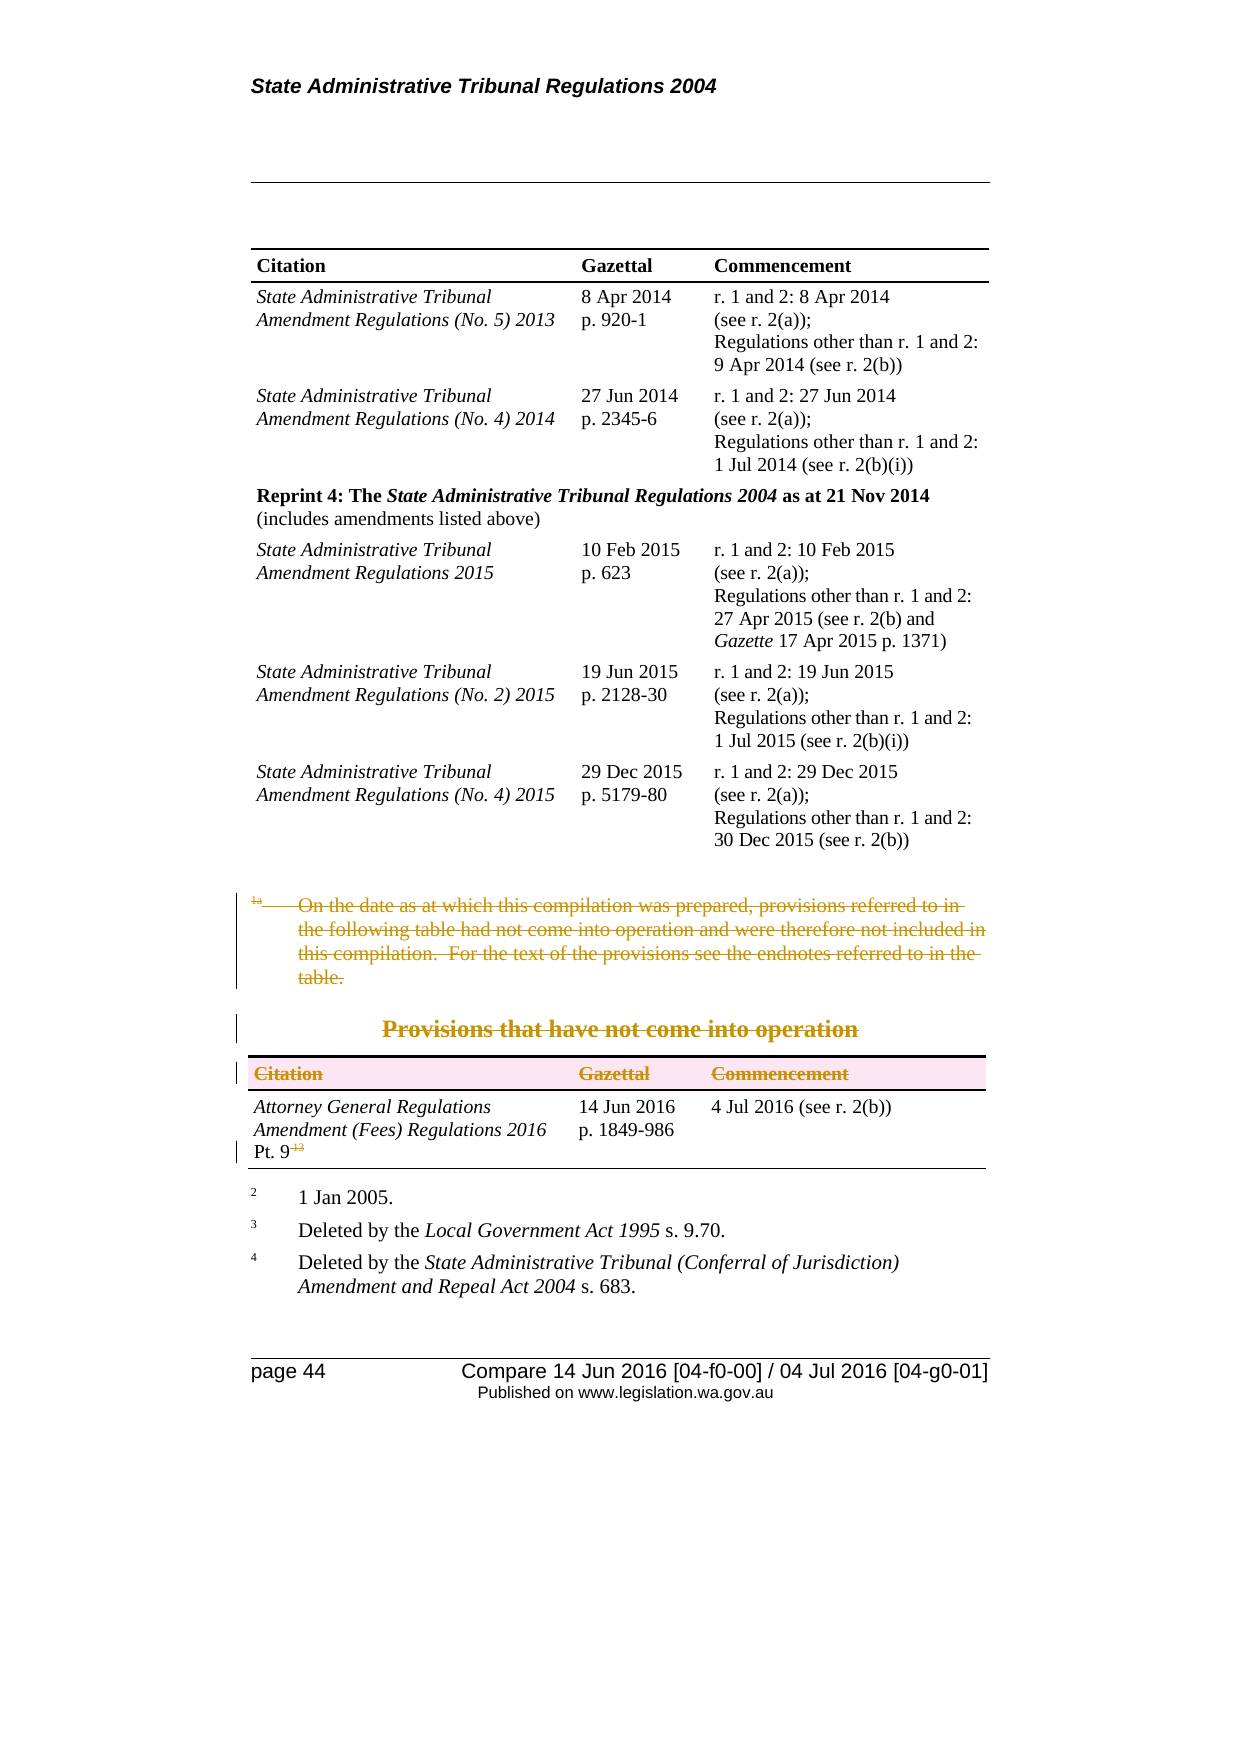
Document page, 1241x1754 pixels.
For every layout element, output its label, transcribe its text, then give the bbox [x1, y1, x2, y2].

table_header Citation [251, 250, 575, 281]
table_cell r. 1 and 2: 10 Feb 2015 (see r. 2(a)); Regulations other than r. 1 and 2: 27 Apr 2015 (see r. 2(b) and Gazette 17 Apr 2015 p. 1371) [708, 534, 989, 656]
table_cell 8 Apr 2014 p. 920-1 [575, 283, 708, 380]
table_cell State Administrative Tribunal Amendment Regulations (No. 2) 2015 [251, 656, 575, 756]
table_cell State Administrative Tribunal Amendment Regulations (No. 4) 2014 [251, 380, 575, 480]
table_cell 27 Jun 2014 p. 2345-6 [575, 380, 708, 480]
table_cell r. 1 and 2: 27 Jun 2014 (see r. 2(a)); Regulations other than r. 1 and 2: 1 Jul 2014 (see r. 2(b)(i)) [708, 380, 989, 480]
table_header Commencement [708, 250, 989, 281]
table_cell 10 Feb 2015 p. 623 [575, 534, 708, 656]
text 3 Deleted by the Local Government Act 1995 s. 9.70. [251, 1218, 990, 1242]
text 4 Deleted by the State Administrative Tribunal (Conferral of Jurisdiction) Amendment and Repeal Act 2004 s. 683. [251, 1250, 990, 1298]
table_cell 14 Jun 2016 p. 1849-986 [573, 1091, 705, 1167]
table_cell r. 1 and 2: 29 Dec 2015 (see r. 2(a)); Regulations other than r. 1 and 2: 30 Dec 2015 (see r. 2(b)) [708, 756, 989, 855]
table_cell State Administrative Tribunal Amendment Regulations (No. 4) 2015 [251, 756, 575, 855]
table_cell State Administrative Tribunal Amendment Regulations (No. 5) 2013 [251, 283, 575, 380]
table_header Gazettal [575, 250, 708, 281]
table_cell 29 Dec 2015 p. 5179-80 [575, 756, 708, 855]
table_cell 19 Jun 2015 p. 2128-30 [575, 656, 708, 756]
text 2 1 Jan 2005. [251, 1185, 990, 1209]
table_cell State Administrative Tribunal Amendment Regulations 2015 [251, 534, 575, 656]
table_cell Attorney General Regulations Amendment (Fees) Regulations 2016 Pt. 9 [248, 1091, 572, 1167]
table_cell 4 Jul 2016 (see r. 2(b)) [705, 1091, 986, 1167]
table_cell Reprint 4: The State Administrative Tribunal Regulations 2004 as at 21 Nov 2014 (includes amendments listed above) [251, 480, 989, 534]
table_cell r. 1 and 2: 8 Apr 2014 (see r. 2(a)); Regulations other than r. 1 and 2: 9 Apr 2014 (see r. 2(b)) [708, 283, 989, 380]
table_cell r. 1 and 2: 19 Jun 2015 (see r. 2(a)); Regulations other than r. 1 and 2: 1 Jul 2015 (see r. 2(b)(i)) [708, 656, 989, 756]
